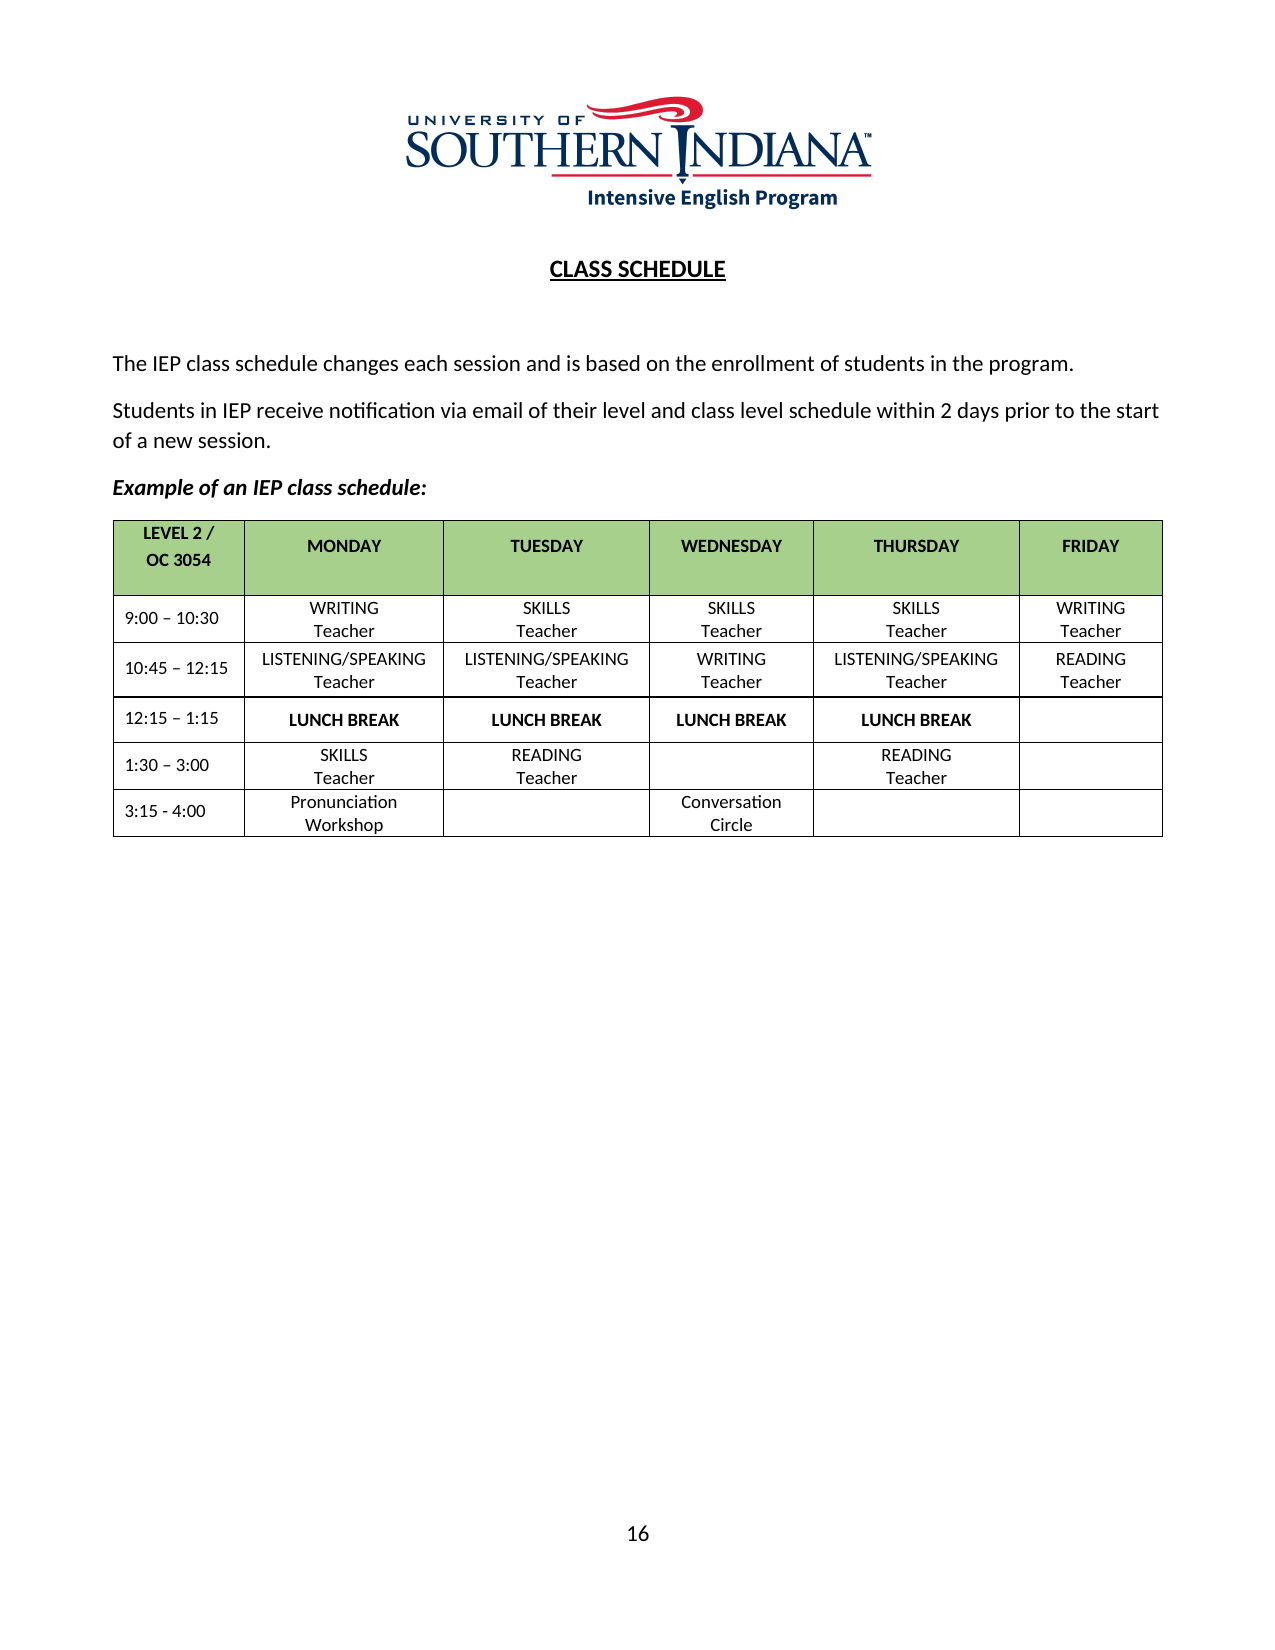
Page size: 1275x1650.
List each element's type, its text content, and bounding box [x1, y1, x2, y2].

table_header WEDNESDAY [650, 521, 813, 595]
table_header LEVEL 2 / OC 3054 [114, 521, 244, 595]
table_cell LUNCH BREAK [814, 698, 1019, 742]
table_cell [1020, 698, 1162, 742]
table_cell WRITING Teacher [650, 643, 813, 696]
table_cell WRITING Teacher [245, 596, 443, 642]
text The IEP class schedule changes each session and is based on the enrollment of students in the program. [112, 349, 1162, 377]
table_header TUESDAY [444, 521, 649, 595]
table_cell 1:30 – 3:00 [114, 743, 244, 789]
table_cell [1020, 743, 1162, 789]
table_cell 12:15 – 1:15 [114, 698, 244, 742]
text Example of an IEP class schedule: [112, 473, 1162, 501]
table_cell READING Teacher [1020, 643, 1162, 696]
table_cell [650, 743, 813, 789]
table_cell 9:00 – 10:30 [114, 596, 244, 642]
table_cell LUNCH BREAK [650, 698, 813, 742]
table_header FRIDAY [1020, 521, 1162, 595]
text Students in IEP receive notification via email of their level and class level schedule within 2 days prior to the start of a new session. [112, 396, 1162, 454]
table_cell LUNCH BREAK [444, 698, 649, 742]
table_cell SKILLS Teacher [444, 596, 649, 642]
picture [386, 75, 889, 225]
table_cell LISTENING/SPEAKING Teacher [814, 643, 1019, 696]
table_cell LUNCH BREAK [245, 698, 443, 742]
table_cell SKILLS Teacher [650, 596, 813, 642]
table_cell Pronunciation Workshop [245, 790, 443, 836]
table_cell LISTENING/SPEAKING Teacher [245, 643, 443, 696]
table_cell SKILLS Teacher [245, 743, 443, 789]
text CLASS SCHEDULE [112, 253, 1162, 283]
table_cell SKILLS Teacher [814, 596, 1019, 642]
table_cell 3:15 - 4:00 [114, 790, 244, 836]
table_cell WRITING Teacher [1020, 596, 1162, 642]
table_cell LISTENING/SPEAKING Teacher [444, 643, 649, 696]
table_cell [1020, 790, 1162, 836]
table_cell Conversation Circle [650, 790, 813, 836]
table_cell 10:45 – 12:15 [114, 643, 244, 696]
table_cell READING Teacher [444, 743, 649, 789]
table_cell [444, 790, 649, 836]
table_cell READING Teacher [814, 743, 1019, 789]
table_cell [814, 790, 1019, 836]
table_header MONDAY [245, 521, 443, 595]
table_header THURSDAY [814, 521, 1019, 595]
